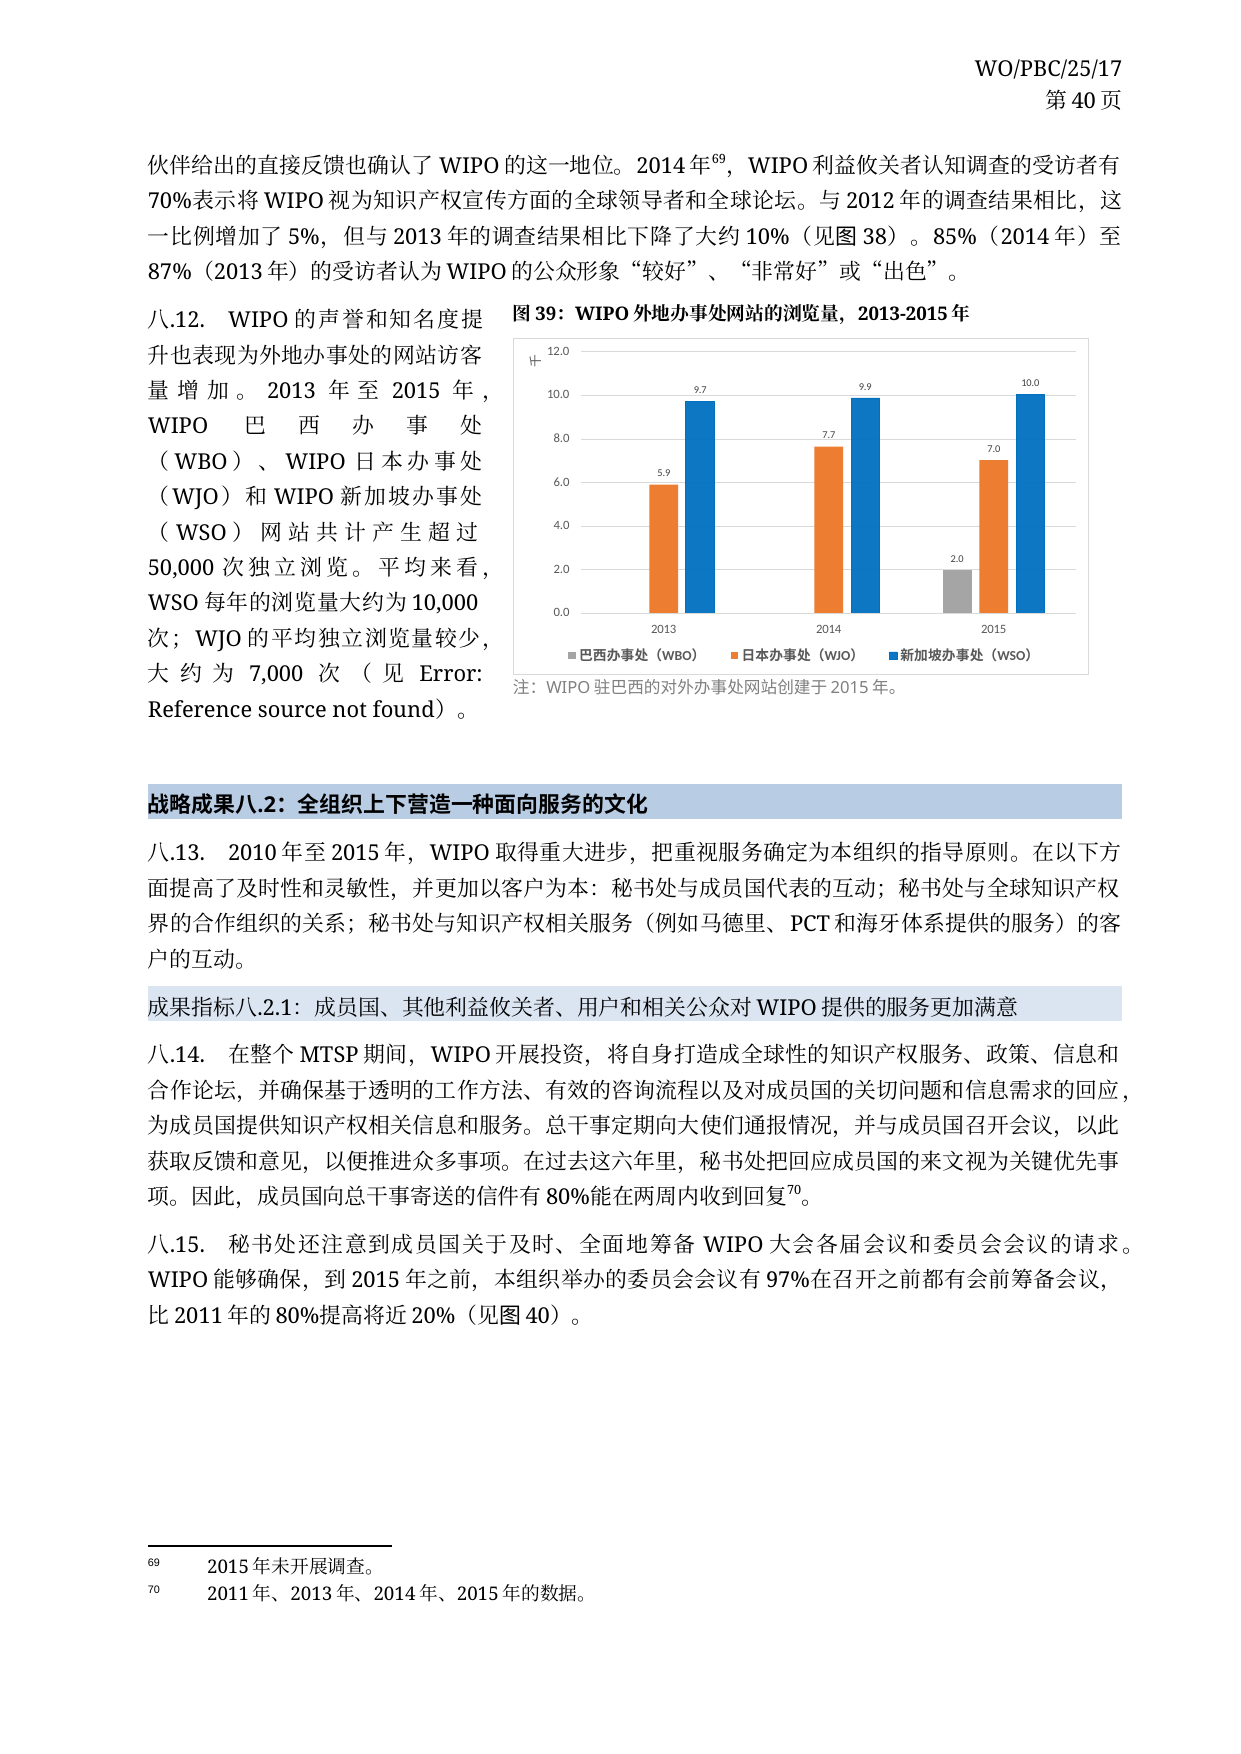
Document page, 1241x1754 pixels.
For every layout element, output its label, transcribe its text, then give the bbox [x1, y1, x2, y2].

list WIPO的声誉和知名度提升也表现为外地办事处的网站访客量增加。2013年至2015年，WIPO巴西办事处（WBO）、WIPO日本办事处（WJO）和WIPO新加坡办事处（WSO）网站共计产生超过50,000次独立浏览。平均来看，WSO每年的浏览量大约为10,000次；WJO的平均独立浏览量较少，大约为7,000次（见图39）。 [148, 298, 1122, 723]
text 成果指标八.2.1：成员国、其他利益攸关者、用户和相关公众对WIPO提供的服务更加满意 [148, 986, 1122, 1021]
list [148, 144, 1122, 286]
list 2010年至2015年，WIPO取得重大进步，把重视服务确定为本组织的指导原则。在以下方面提高了及时性和灵敏性，并更加以客户为本：秘书处与成员国代表的互动；秘书处与全球知识产权界的合作组织的关系；秘书处与知识产权相关服务（例如马德里、PCT和海牙体系提供的服务）的客户的互动。 [148, 832, 1122, 973]
subtitle 战略成果八.2：全组织上下营造一种面向服务的文化 [148, 784, 1122, 819]
list 在整个MTSP期间，WIPO开展投资，将自身打造成全球性的知识产权服务、政策、信息和合作论坛，并确保基于透明的工作方法、有效的咨询流程以及对成员国的关切问题和信息需求的回应，为成员国提供知识产权相关信息和服务。总干事定期向大使们通报情况，并与成员国召开会议，以此获取反馈和意见，以便推进众多事项。在过去这六年里，秘书处把回应成员国的来文视为关键优先事项。因此，成员国向总干事寄送的信件有80%能在两周内收到回复。 [148, 1034, 1122, 1211]
table_header 图39：WIPO外地办事处网站的浏览量，2013-2015年 注：WIPO驻巴西的对外办事处网站创建于2015年。 [501, 299, 1103, 711]
list 秘书处还注意到成员国关于及时、全面地筹备WIPO大会各届会议和委员会会议的请求。WIPO能够确保，到2015年之前，本组织举办的委员会会议有97%在召开之前都有会前筹备会议，比2011年的80%提高将近20%（见图40）。 [148, 1223, 1122, 1330]
